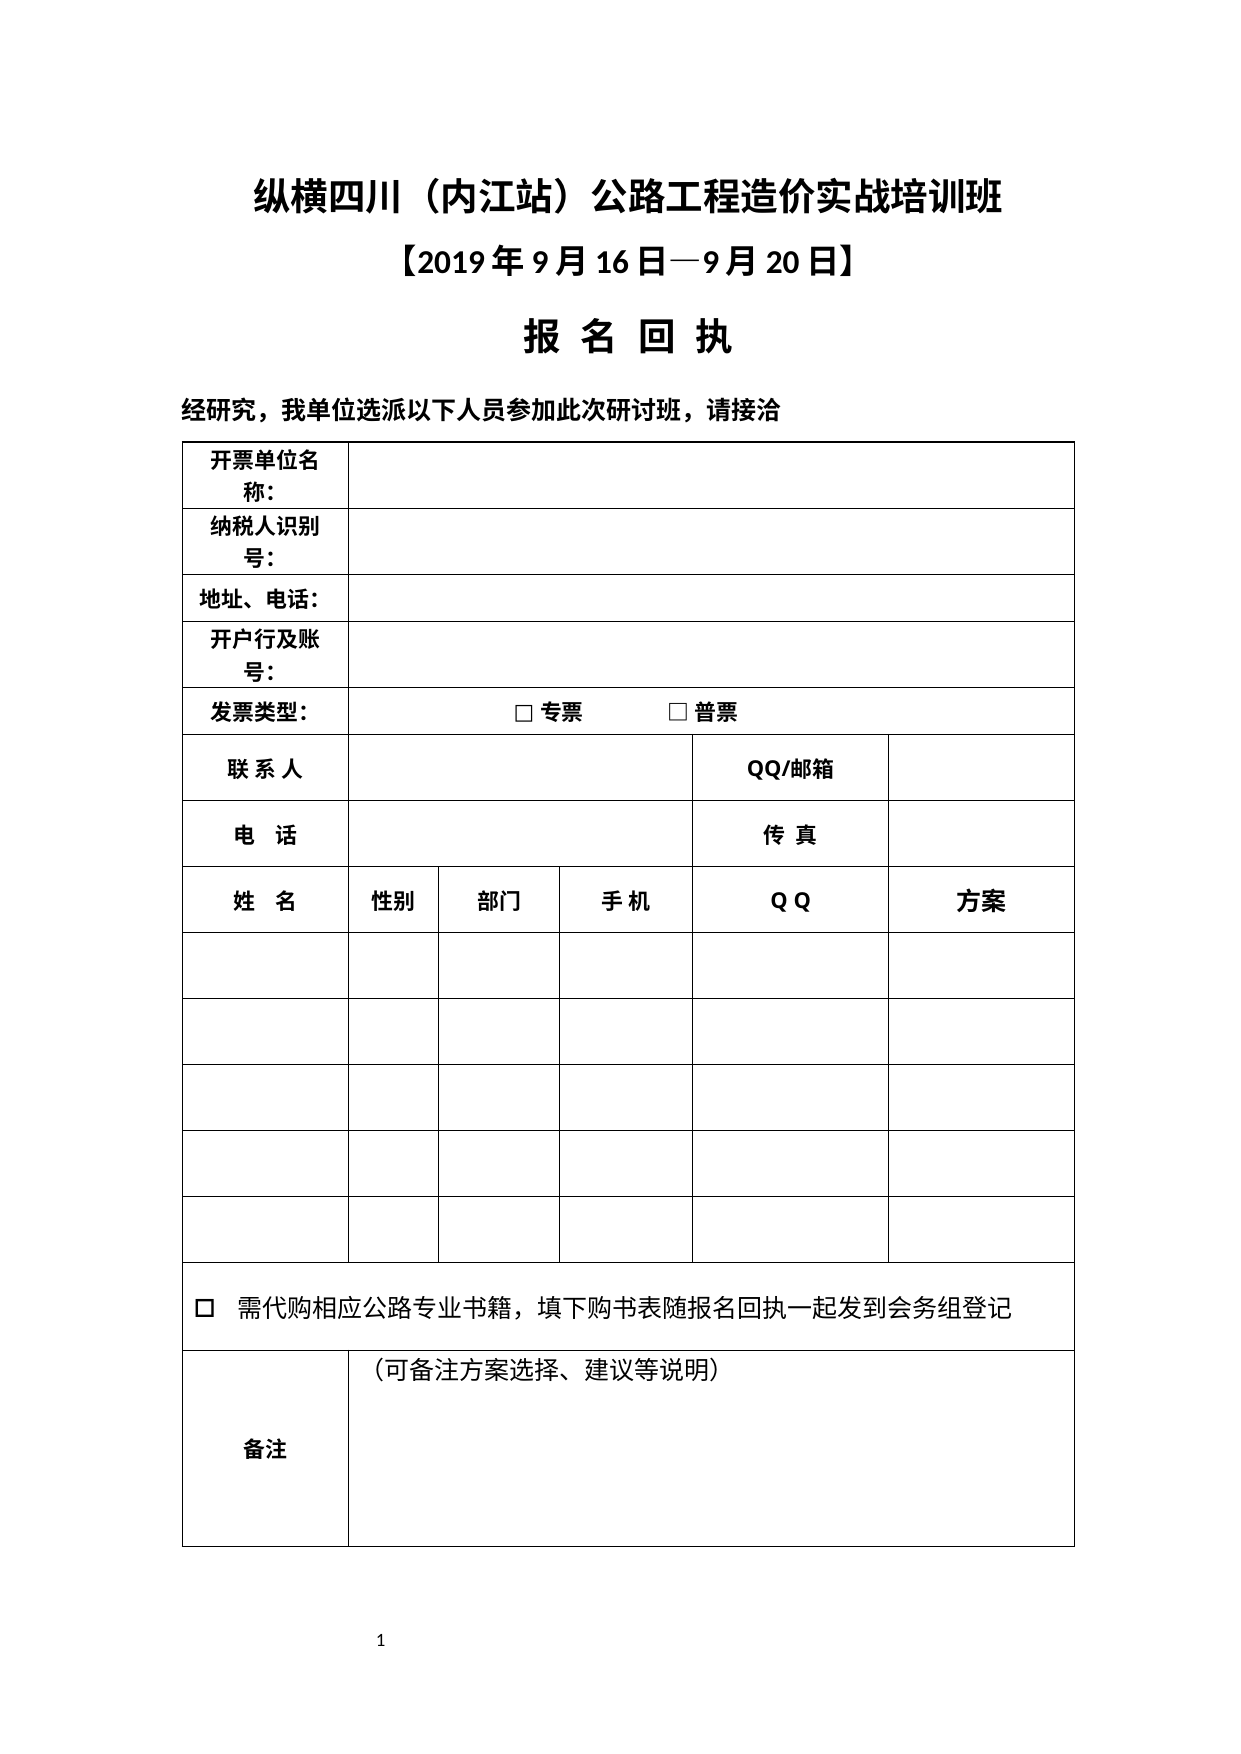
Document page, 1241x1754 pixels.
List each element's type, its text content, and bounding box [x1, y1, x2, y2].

table_cell 姓 名 [183, 867, 348, 932]
list 【2019年9月16日—9月20日】 [169, 227, 1087, 292]
table_cell （可备注方案选择、建议等说明） [349, 1351, 1074, 1546]
table_cell [349, 1197, 438, 1262]
table_cell [183, 1065, 348, 1130]
table_cell Q Q [693, 867, 888, 932]
table_cell [349, 999, 438, 1064]
table_cell 性别 [349, 867, 438, 932]
table_cell 发票类型： [183, 688, 348, 734]
table_cell [439, 999, 559, 1064]
table_cell [889, 1197, 1074, 1262]
table_cell [349, 801, 692, 866]
table_cell [183, 1197, 348, 1262]
table_cell [183, 933, 348, 998]
table_cell [560, 1131, 692, 1196]
table_cell [560, 1065, 692, 1130]
table_cell [693, 933, 888, 998]
table_cell 联 系 人 [183, 735, 348, 800]
table_cell [693, 999, 888, 1064]
table_cell [889, 999, 1074, 1064]
text 经研究，我单位选派以下人员参加此次研讨班，请接洽 [169, 376, 1087, 441]
table_cell [889, 801, 1074, 866]
table_cell 纳税人识别号： [183, 509, 348, 573]
table_cell [349, 933, 438, 998]
table_header [349, 443, 1074, 507]
table_cell [693, 1131, 888, 1196]
table_cell [560, 1197, 692, 1262]
table_cell [439, 933, 559, 998]
table_cell [183, 999, 348, 1064]
table_cell [439, 1131, 559, 1196]
table_cell 部门 [439, 867, 559, 932]
table_cell 备注 [183, 1351, 348, 1546]
table_cell 需代购相应公路专业书籍，填下购书表随报名回执一起发到会务组登记 [183, 1263, 1074, 1349]
table_cell [183, 1131, 348, 1196]
table_cell [349, 735, 692, 800]
table_cell [349, 575, 1074, 621]
table_cell [560, 999, 692, 1064]
table_cell 地址、电话： [183, 575, 348, 621]
table_cell [439, 1065, 559, 1130]
table_cell 开户行及账号： [183, 622, 348, 687]
table_cell [693, 1065, 888, 1130]
table_cell [889, 735, 1074, 800]
table_cell □ 专票 □ 普票 [349, 688, 1074, 734]
text 报 名 回 执 [169, 302, 1087, 367]
table_cell QQ/邮箱 [693, 735, 888, 800]
table_cell [349, 622, 1074, 687]
table_cell [349, 1065, 438, 1130]
table_cell [889, 933, 1074, 998]
table_cell 方案 [889, 867, 1074, 932]
table_cell [439, 1197, 559, 1262]
table_cell [349, 1131, 438, 1196]
table_cell [693, 1197, 888, 1262]
table_cell [889, 1131, 1074, 1196]
list 纵横四川（内江站）公路工程造价实战培训班 [169, 162, 1087, 227]
table_cell 传 真 [693, 801, 888, 866]
table_cell [349, 509, 1074, 573]
table_cell 电 话 [183, 801, 348, 866]
table_cell [889, 1065, 1074, 1130]
table_cell 手 机 [560, 867, 692, 932]
table_header 开票单位名称： [183, 443, 348, 507]
table_cell [560, 933, 692, 998]
